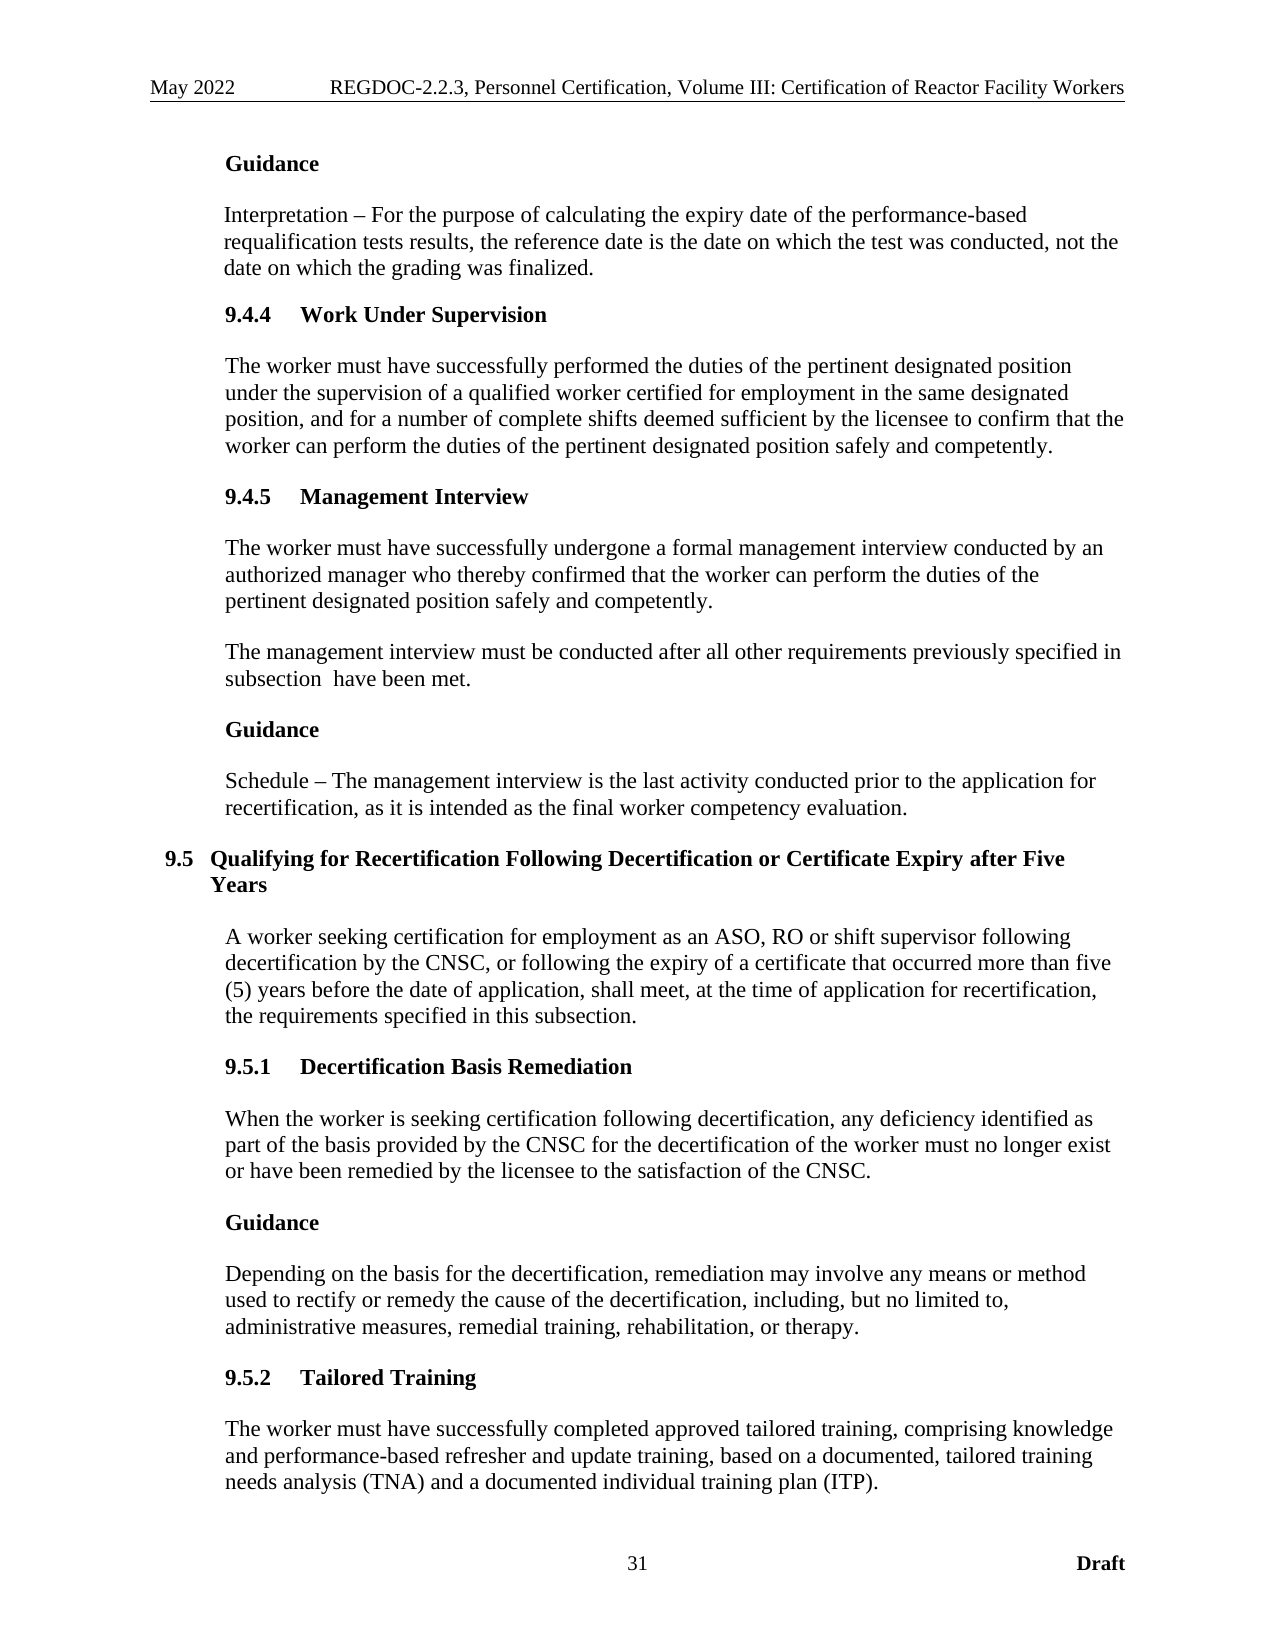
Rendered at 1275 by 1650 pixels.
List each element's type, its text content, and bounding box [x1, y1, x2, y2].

text Guidance [225, 150, 1125, 176]
text The management interview must be conducted after all other requirements previously specified in subsection 0 have been met. [225, 638, 1125, 691]
subtitle 9.5.2 Tailored Training [225, 1364, 1125, 1391]
text Depending on the basis for the decertification, remediation may involve any means or method used to rectify or remedy the cause of the decertification, including, but no limited to, administrative measures, remedial training, rehabilitation, or therapy. [225, 1260, 1125, 1339]
subtitle 9.4.4 Work Under Supervision [225, 301, 1125, 328]
text The worker must have successfully undergone a formal management interview conducted by an authorized manager who thereby confirmed that the worker can perform the duties of the pertinent designated position safely and competently. [225, 534, 1125, 613]
text Interpretation – For the purpose of calculating the expiry date of the performance-based requalification tests results, the reference date is the date on which the test was conducted, not the date on which the grading was finalized. [223, 201, 1125, 280]
text A worker seeking certification for employment as an ASO, RO or shift supervisor following decertification by the CNSC, or following the expiry of a certificate that occurred more than five (5) years before the date of application, shall meet, at the time of application for recertification, the requirements specified in this subsection. [225, 923, 1125, 1028]
subtitle 9.5.1 Decertification Basis Remediation [225, 1053, 1125, 1080]
text The worker must have successfully completed approved tailored training, comprising knowledge and performance-based refresher and update training, based on a documented, tailored training needs analysis (TNA) and a documented individual training plan (ITP). [225, 1416, 1125, 1494]
text Guidance [225, 716, 1125, 742]
subtitle 9.5 Qualifying for Recertification Following Decertification or Certificate Expiry after Five Years [165, 845, 1125, 898]
text Schedule – The management interview is the last activity conducted prior to the application for recertification, as it is intended as the final worker competency evaluation. [225, 767, 1125, 820]
subtitle 9.4.5 Management Interview [225, 483, 1125, 509]
text When the worker is seeking certification following decertification, any deficiency identified as part of the basis provided by the CNSC for the decertification of the worker must no longer exist or have been remedied by the licensee to the satisfaction of the CNSC. [225, 1105, 1125, 1184]
text The worker must have successfully performed the duties of the pertinent designated position under the supervision of a qualified worker certified for employment in the same designated position, and for a number of complete shifts deemed sufficient by the licensee to confirm that the worker can perform the duties of the pertinent designated position safely and competently. [225, 353, 1125, 458]
text Guidance [225, 1209, 1125, 1235]
